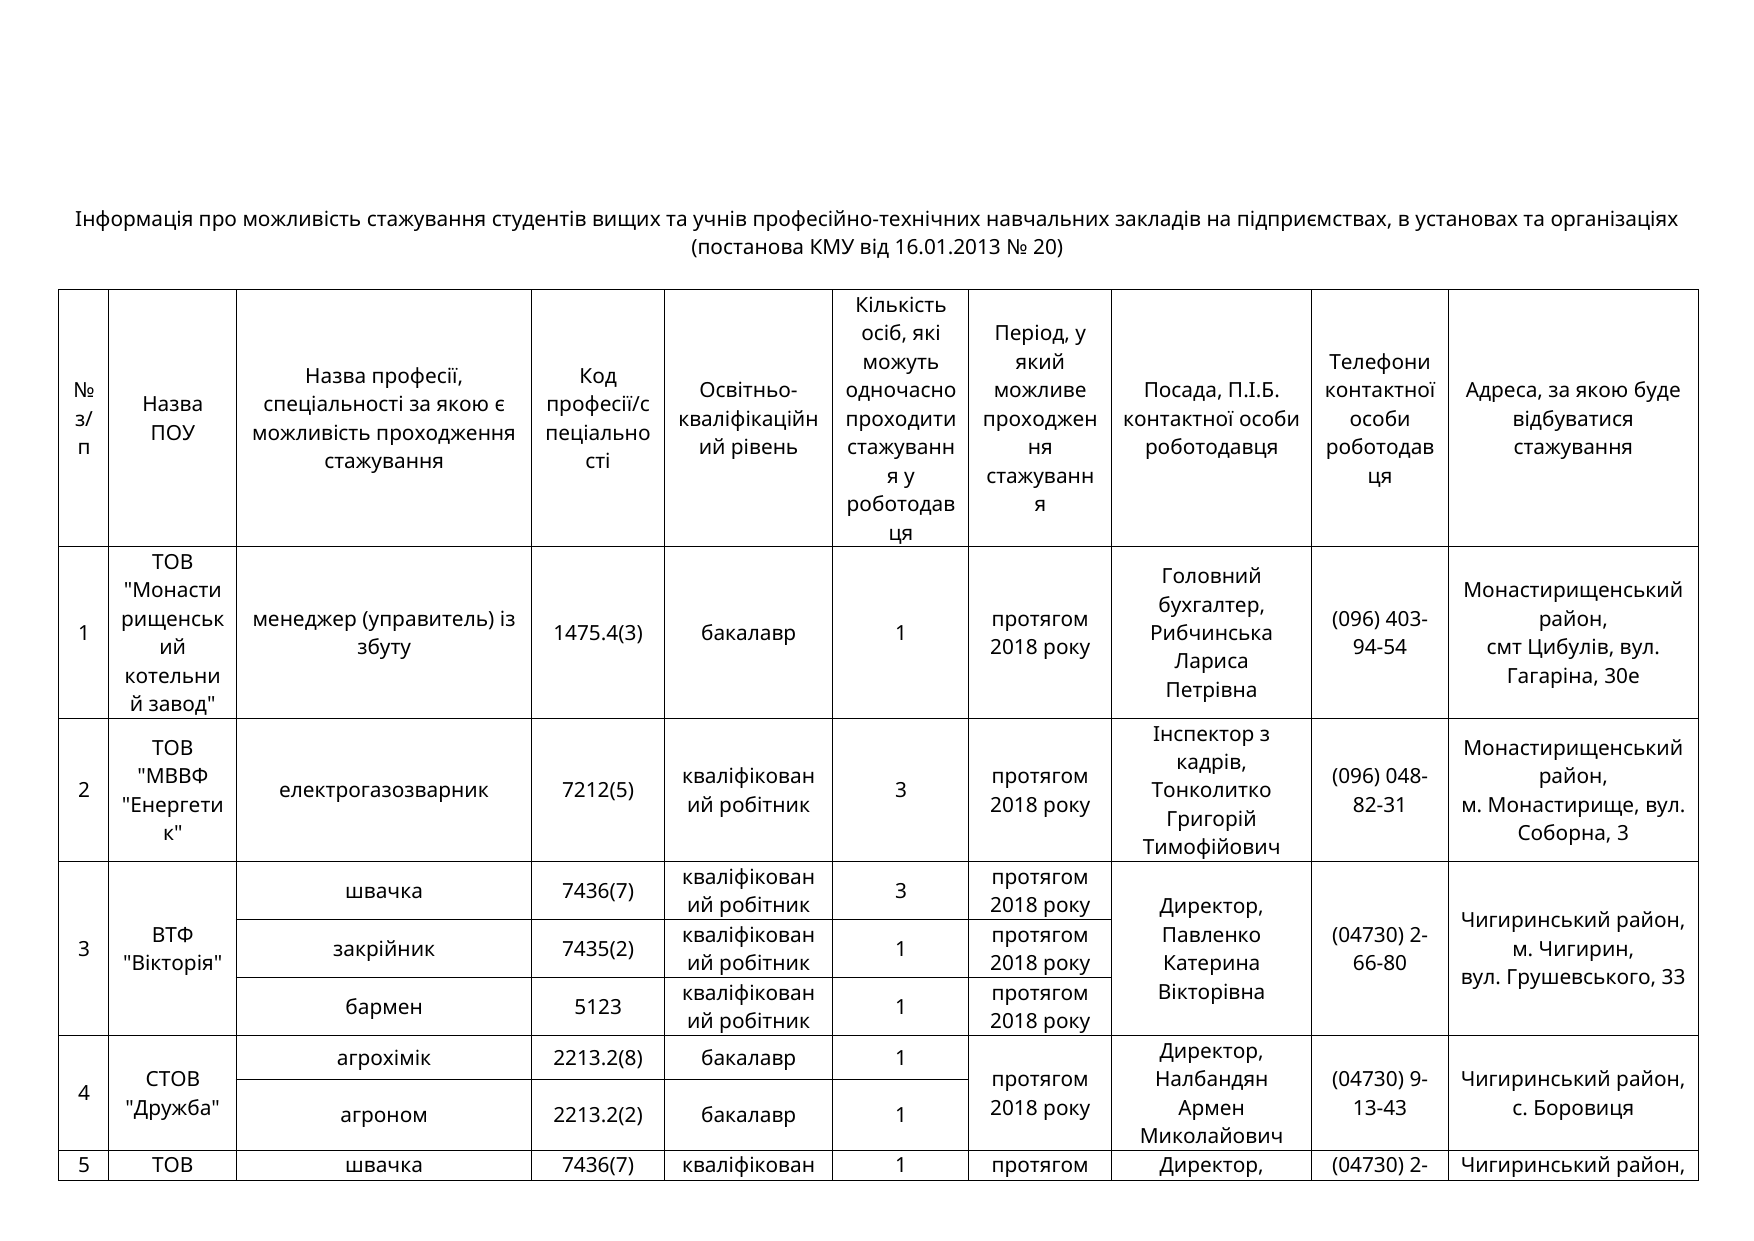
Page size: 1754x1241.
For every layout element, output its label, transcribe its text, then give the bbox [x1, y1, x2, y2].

table_cell (096) 048-82-31 [1312, 719, 1448, 861]
table_cell 2 [59, 719, 108, 861]
table_cell 1 [833, 1151, 968, 1180]
table_cell (04730) 2-66-80 [1312, 862, 1448, 1035]
table_cell протягом 2018 року [969, 1036, 1111, 1149]
table_cell 7436(7) [532, 862, 664, 919]
table_header № з/п [59, 290, 108, 546]
table_cell бармен [237, 978, 531, 1035]
table_header Назва професії, спеціальності за якою є можливість проходження стажування [237, 290, 531, 546]
table_cell 3 [59, 862, 108, 1035]
table_cell Директор, Павленко Катерина Вікторівна [1112, 862, 1311, 1035]
table_cell 1 [833, 1080, 968, 1149]
table_cell 2213.2(2) [532, 1080, 664, 1149]
table_cell 5 [59, 1151, 108, 1180]
table_cell Інспектор з кадрів, Тонколитко Григорій Тимофійович [1112, 719, 1311, 861]
table_cell бакалавр [665, 1080, 832, 1149]
table_cell протягом 2018 року [969, 1151, 1111, 1180]
table_cell електрогазозварник [237, 719, 531, 861]
table_cell 1 [833, 978, 968, 1035]
table_header Кількість осіб, які можуть одночасно проходити стажування у роботодавця [833, 290, 968, 546]
table_cell агрохімік [237, 1036, 531, 1079]
text Інформація про можливість стажування студентів вищих та учнів професійно-технічних навчальних закладів на підприємствах, в установах та організаціях (постанова КМУ від 16.01.2013 № 20) [59, 204, 1695, 261]
table_cell Директор, Налбандян Армен Миколайович [1112, 1036, 1311, 1149]
table_cell 3 [833, 719, 968, 861]
table_cell протягом 2018 року [969, 547, 1111, 718]
table_cell (04730) 2-56-59 [1312, 1151, 1448, 1180]
table_cell 1 [833, 547, 968, 718]
table_cell Чигиринський район, с. Боровиця [1449, 1036, 1698, 1149]
table_cell Чигиринський район, м. Чигирин, вул. Грушевського, 33 [1449, 862, 1698, 1035]
table_header Телефони контактної особи роботодавця [1312, 290, 1448, 546]
table_cell ТОВ "АнВа" [109, 1151, 236, 1180]
table_cell 2213.2(8) [532, 1036, 664, 1079]
table_cell менеджер (управитель) із збуту [237, 547, 531, 718]
table_cell протягом 2018 року [969, 978, 1111, 1035]
table_cell (04730) 9-13-43 [1312, 1036, 1448, 1149]
table_cell 1475.4(3) [532, 547, 664, 718]
table_cell кваліфікований робітник [665, 978, 832, 1035]
table_cell 3 [833, 862, 968, 919]
table_cell агроном [237, 1080, 531, 1149]
table_cell 7212(5) [532, 719, 664, 861]
table_cell 1 [833, 1036, 968, 1079]
table_cell кваліфікований робітник [665, 862, 832, 919]
table_header Код професії/спеціальності [532, 290, 664, 546]
table_cell закрійник [237, 920, 531, 977]
table_cell протягом 2018 року [969, 862, 1111, 919]
table_cell 1 [59, 547, 108, 718]
table_cell ВТФ "Вікторія" [109, 862, 236, 1035]
table_cell Монастирищенський район, смт Цибулів, вул. Гагаріна, 30е [1449, 547, 1698, 718]
table_cell протягом 2018 року [969, 719, 1111, 861]
table_cell кваліфікований робітник [665, 920, 832, 977]
table_cell швачка [237, 862, 531, 919]
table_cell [665, 1151, 832, 1180]
table_cell швачка [237, 1151, 531, 1180]
table_cell ТОВ "МВВФ "Енергетик" [109, 719, 236, 861]
table_cell 1 [833, 920, 968, 977]
table_cell ТОВ "Монастирищенський котельний завод" [109, 547, 236, 718]
table_cell СТОВ "Дружба" [109, 1036, 236, 1149]
table_cell Головний бухгалтер, Рибчинська Лариса Петрівна [1112, 547, 1311, 718]
table_cell бакалавр [665, 1036, 832, 1079]
table_header Посада, П.І.Б. контактної особи роботодавця [1112, 290, 1311, 546]
table_cell 5123 [532, 978, 664, 1035]
table_cell (096) 403-94-54 [1312, 547, 1448, 718]
table_cell 4 [59, 1036, 108, 1149]
table_cell протягом 2018 року [969, 920, 1111, 977]
table_header Назва ПОУ [109, 290, 236, 546]
table_cell Монастирищенський район, м. Монастирище, вул. Соборна, 3 [1449, 719, 1698, 861]
table_cell кваліфікований робітник [665, 719, 832, 861]
table_header Адреса, за якою буде відбуватися стажування [1449, 290, 1698, 546]
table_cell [1449, 1151, 1698, 1180]
table_cell бакалавр [665, 547, 832, 718]
table_header Освітньо-кваліфікаційний рівень [665, 290, 832, 546]
table_header Період, у який можливе проходження стажування [969, 290, 1111, 546]
table_cell 7436(7) [532, 1151, 664, 1180]
table_cell 7435(2) [532, 920, 664, 977]
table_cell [1112, 1151, 1311, 1180]
